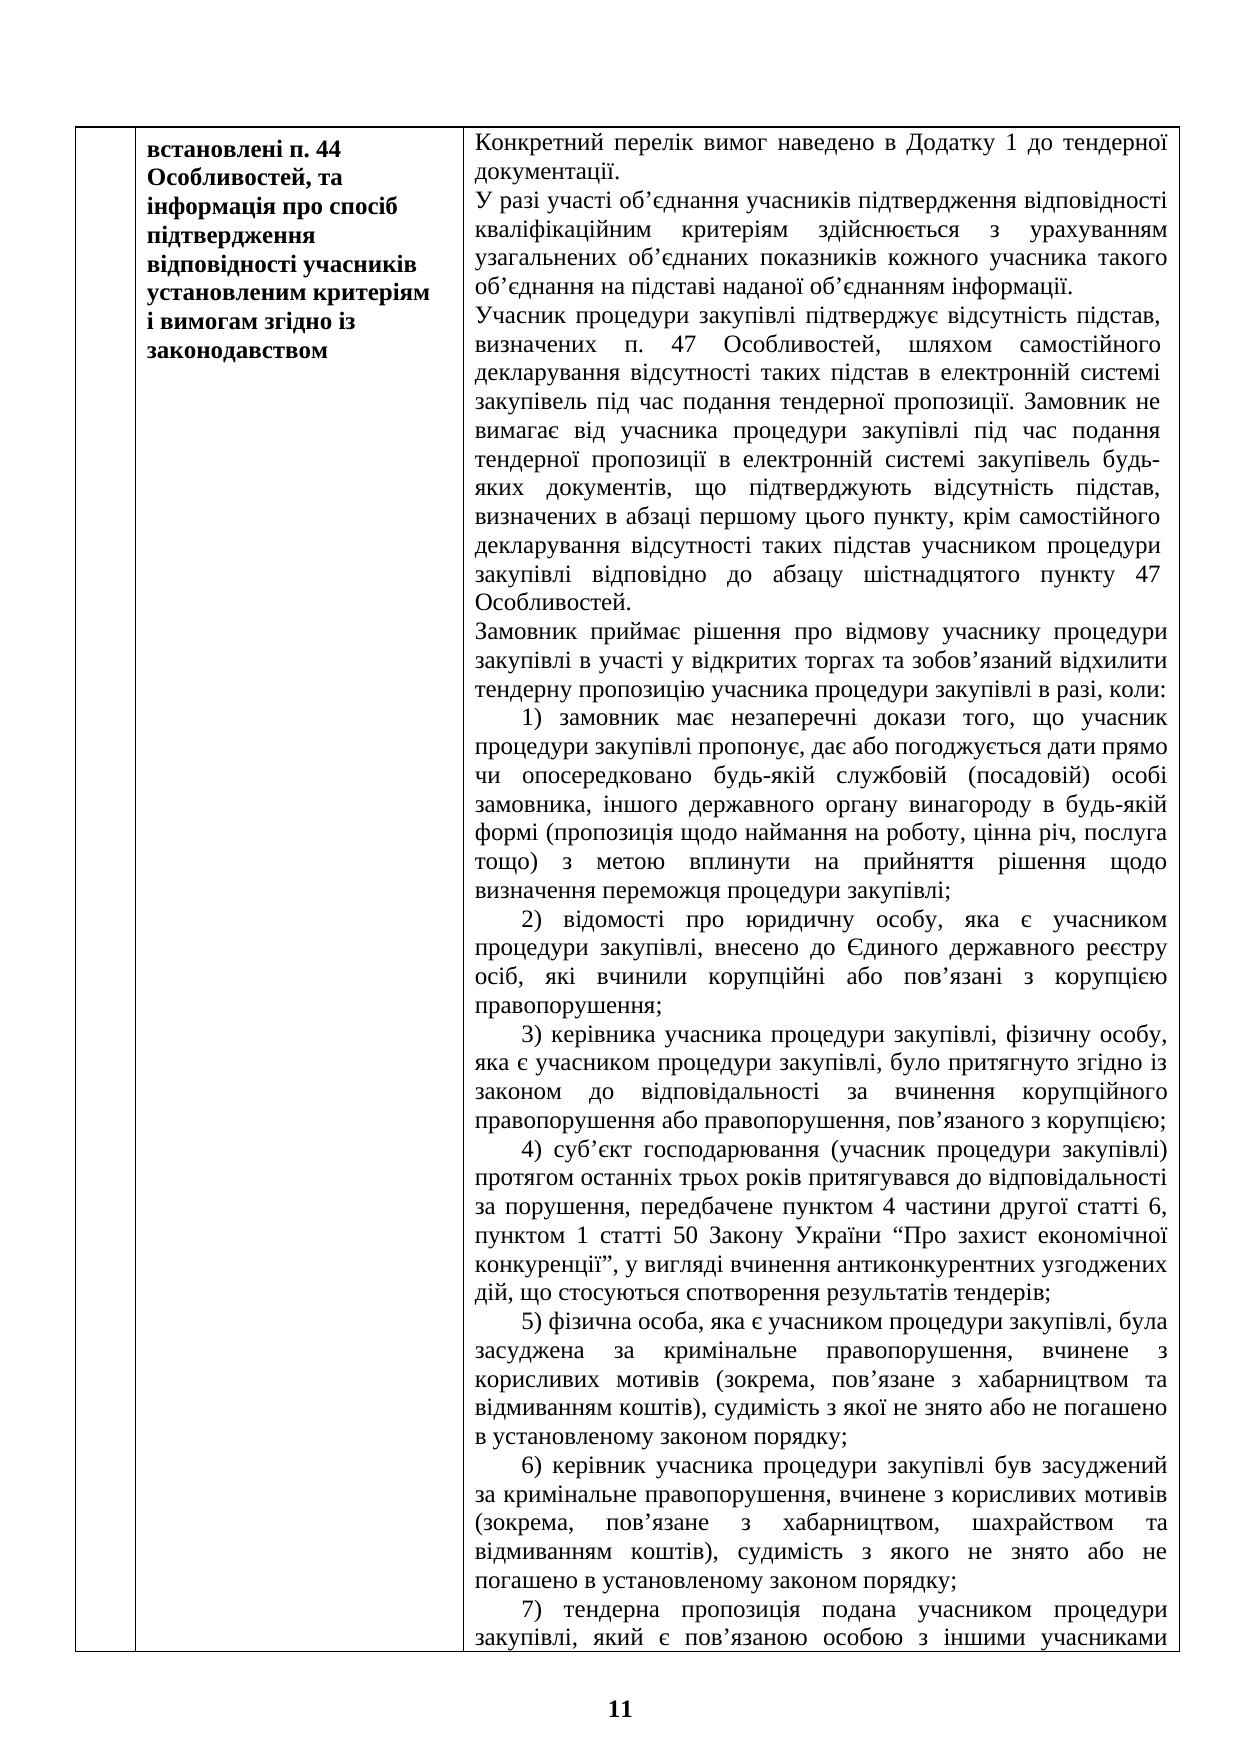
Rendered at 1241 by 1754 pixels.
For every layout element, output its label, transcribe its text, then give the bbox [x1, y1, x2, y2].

table_cell 5 [76, 128, 135, 1651]
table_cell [136, 128, 463, 1651]
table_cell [464, 128, 1179, 1651]
